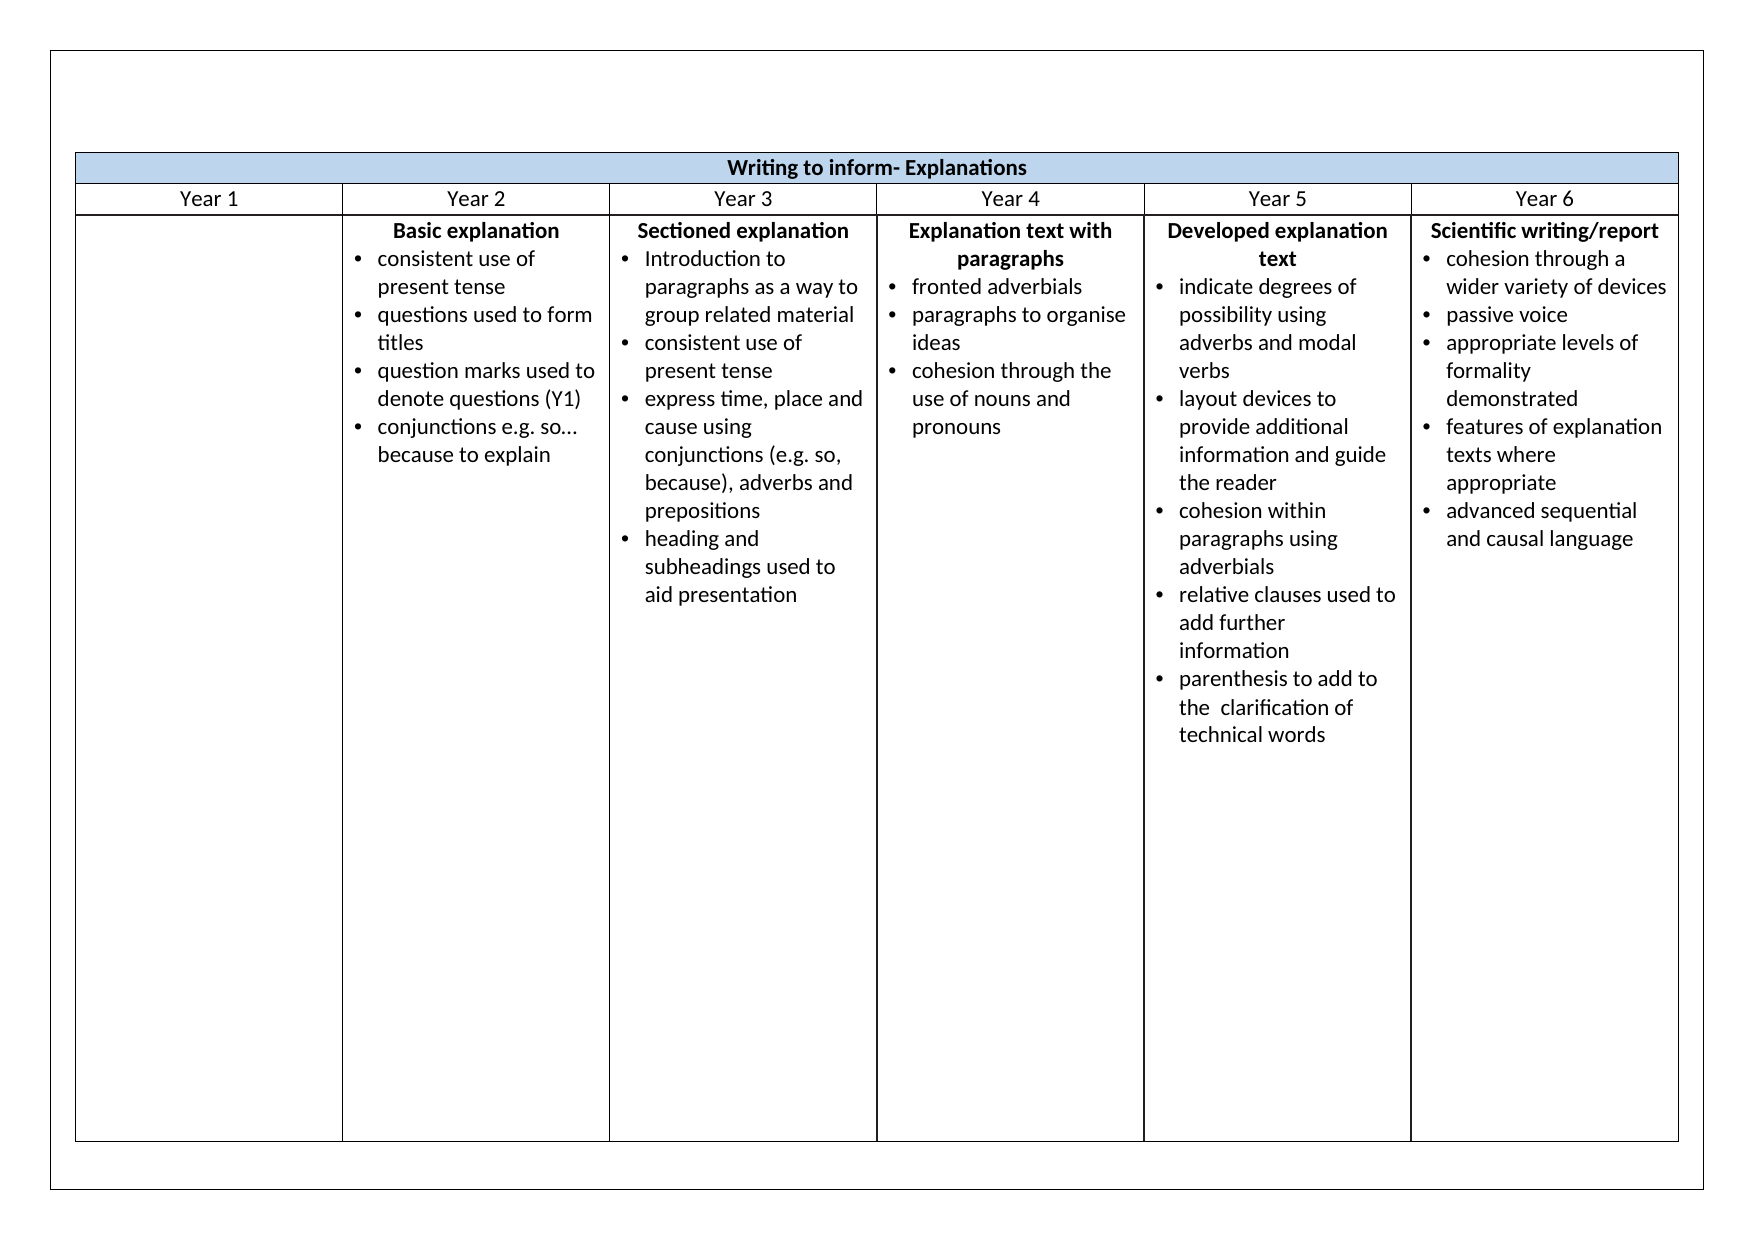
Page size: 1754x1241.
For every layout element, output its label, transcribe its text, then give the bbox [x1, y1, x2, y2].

table_cell Year 4 [877, 184, 1144, 214]
table_header Writing to inform- Explanations [76, 153, 1678, 183]
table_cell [1145, 216, 1410, 1141]
table_cell Year 3 [610, 184, 876, 214]
table_cell [76, 216, 342, 1141]
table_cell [343, 216, 609, 1141]
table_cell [878, 216, 1143, 1141]
table_cell Year 1 [76, 184, 342, 214]
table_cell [610, 216, 876, 1141]
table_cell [1412, 216, 1678, 1141]
table_cell Year 5 [1145, 184, 1411, 214]
table_cell Year 6 [1412, 184, 1678, 214]
table_cell Year 2 [343, 184, 609, 214]
